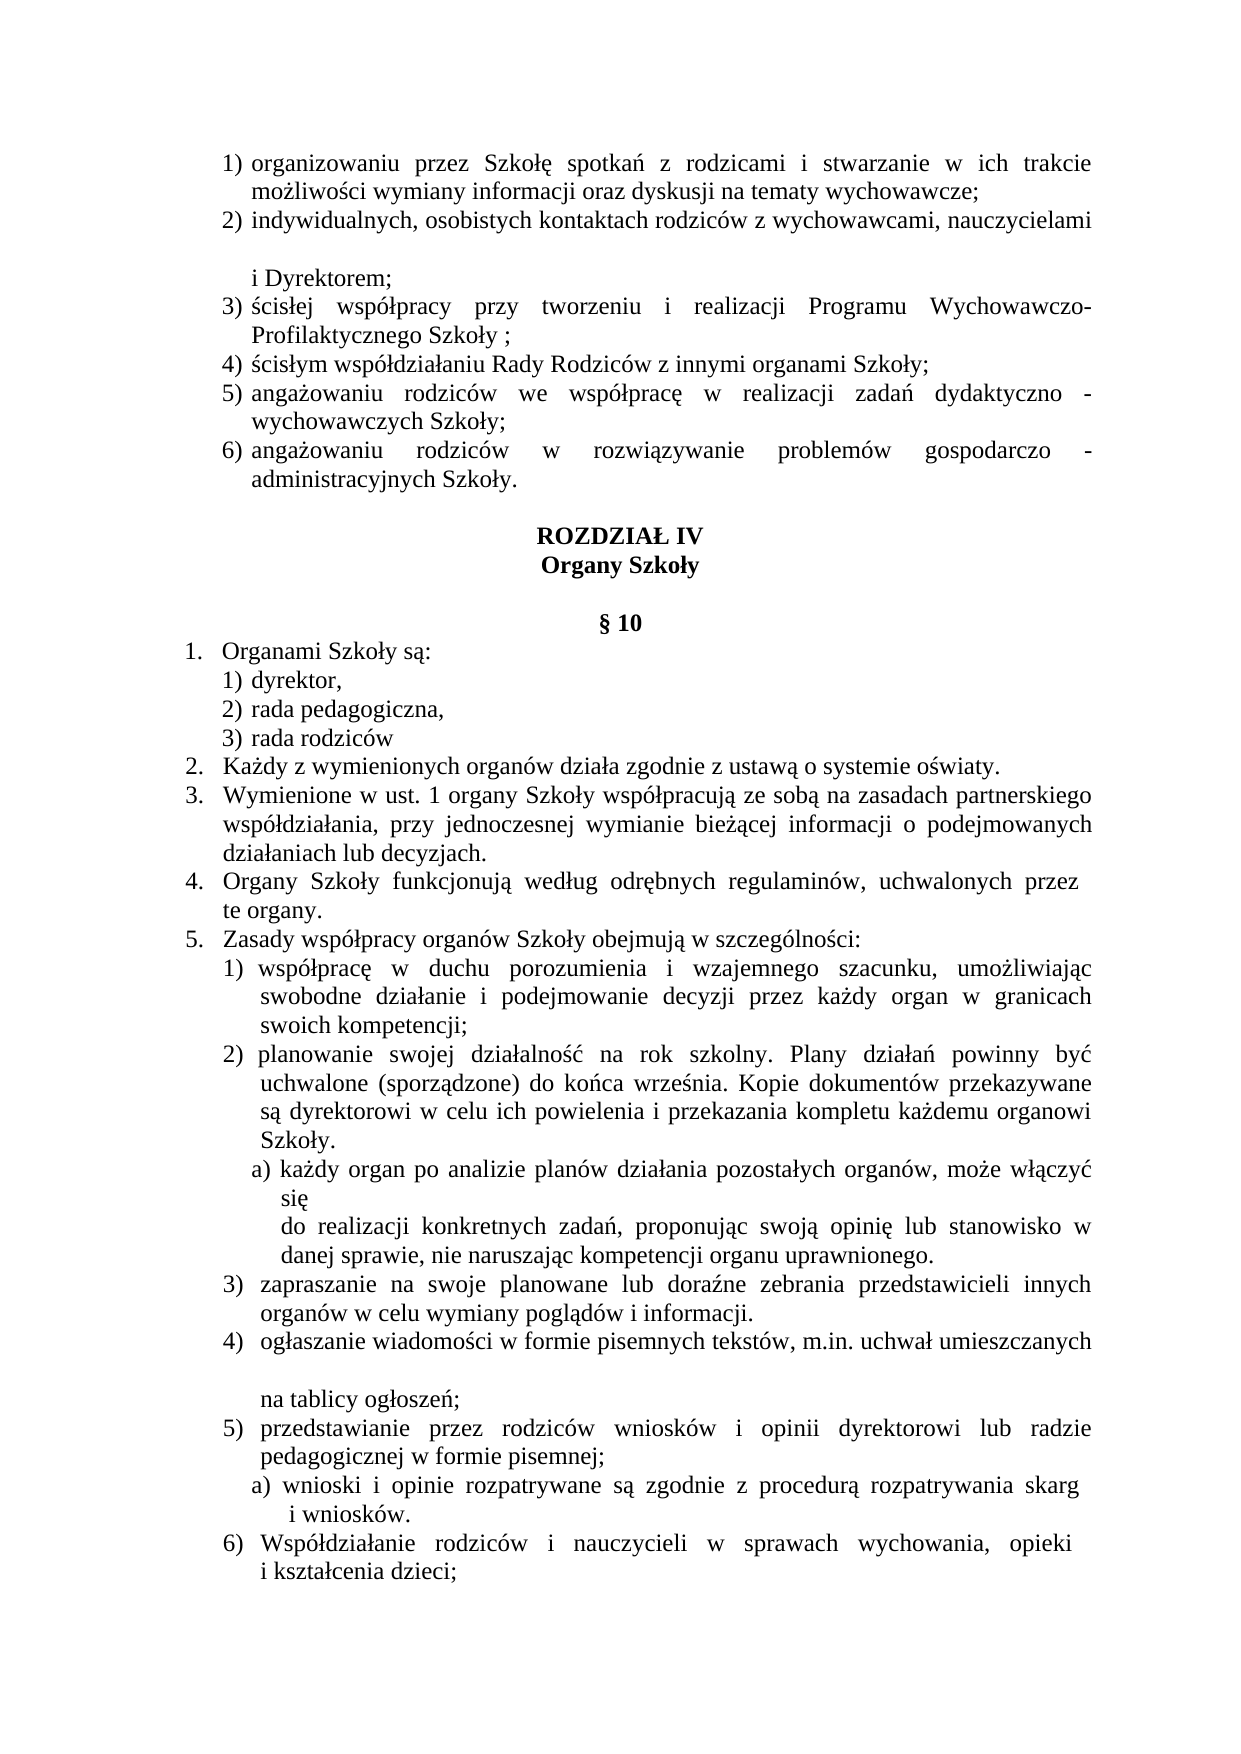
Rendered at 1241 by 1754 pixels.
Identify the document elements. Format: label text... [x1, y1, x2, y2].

list angażowaniu rodziców w rozwiązywanie problemów gospodarczo -administracyjnych Szkoły. [222, 435, 1093, 493]
list Organami Szkoły są: [184, 636, 1093, 665]
text a) wnioski i opinie rozpatrywane są zgodnie z procedurą rozpatrywania skarg i wniosków. [251, 1470, 1093, 1528]
list ścisłym współdziałaniu Rady Rodziców z innymi organami Szkoły; [222, 349, 1093, 378]
text ROZDZIAŁ IV [148, 521, 1093, 550]
list indywidualnych, osobistych kontaktach rodziców z wychowawcami, nauczycielami i Dyrektorem; [222, 205, 1093, 291]
list planowanie swojej działalność na rok szkolny. Plany działań powinny być uchwalone (sporządzone) do końca września. Kopie dokumentów przekazywane są dyrektorowi w celu ich powielenia i przekazania kompletu każdemu organowi Szkoły. [223, 1039, 1093, 1154]
text Organy Szkoły [148, 550, 1093, 579]
list Wymienione w ust. 1 organy Szkoły współpracują ze sobą na zasadach partnerskiego współdziałania, przy jednoczesnej wymianie bieżącej informacji o podejmowanych działaniach lub decyzjach. [185, 780, 1093, 866]
list Każdy z wymienionych organów działa zgodnie z ustawą o systemie oświaty. [185, 751, 1093, 780]
list przedstawianie przez rodziców wniosków i opinii dyrektorowi lub radzie pedagogicznej w formie pisemnej; [223, 1413, 1093, 1470]
list Współdziałanie rodziców i nauczycieli w sprawach wychowania, opieki i kształcenia dzieci; [223, 1528, 1093, 1585]
list angażowaniu rodziców we współpracę w realizacji zadań dydaktyczno -wychowawczych Szkoły; [222, 378, 1093, 435]
list współpracę w duchu porozumienia i wzajemnego szacunku, umożliwiając swobodne działanie i podejmowanie decyzji przez każdy organ w granicach swoich kompetencji; [223, 953, 1093, 1039]
list rada rodziców [222, 723, 1093, 751]
list ogłaszanie wiadomości w formie pisemnych tekstów, m.in. uchwał umieszczanych na tablicy ogłoszeń; [223, 1326, 1093, 1413]
list rada pedagogiczna, [222, 694, 1093, 723]
text § 10 [148, 608, 1093, 636]
list zapraszanie na swoje planowane lub doraźne zebrania przedstawicieli innych organów w celu wymiany poglądów i informacji. [223, 1269, 1093, 1326]
list dyrektor, [222, 665, 1093, 694]
list ścisłej współpracy przy tworzeniu i realizacji Programu Wychowawczo-Profilaktycznego Szkoły ; [222, 291, 1093, 349]
list Organy Szkoły funkcjonują według odrębnych regulaminów, uchwalonych przez te organy. [185, 866, 1093, 924]
list organizowaniu przez Szkołę spotkań z rodzicami i stwarzanie w ich trakcie możliwości wymiany informacji oraz dyskusji na tematy wychowawcze; [222, 148, 1093, 205]
text a) każdy organ po analizie planów działania pozostałych organów, może włączyć się do realizacji konkretnych zadań, proponując swoją opinię lub stanowisko w danej sprawie, nie naruszając kompetencji organu uprawnionego. [251, 1154, 1093, 1269]
list Zasady współpracy organów Szkoły obejmują w szczególności: [185, 924, 1093, 953]
